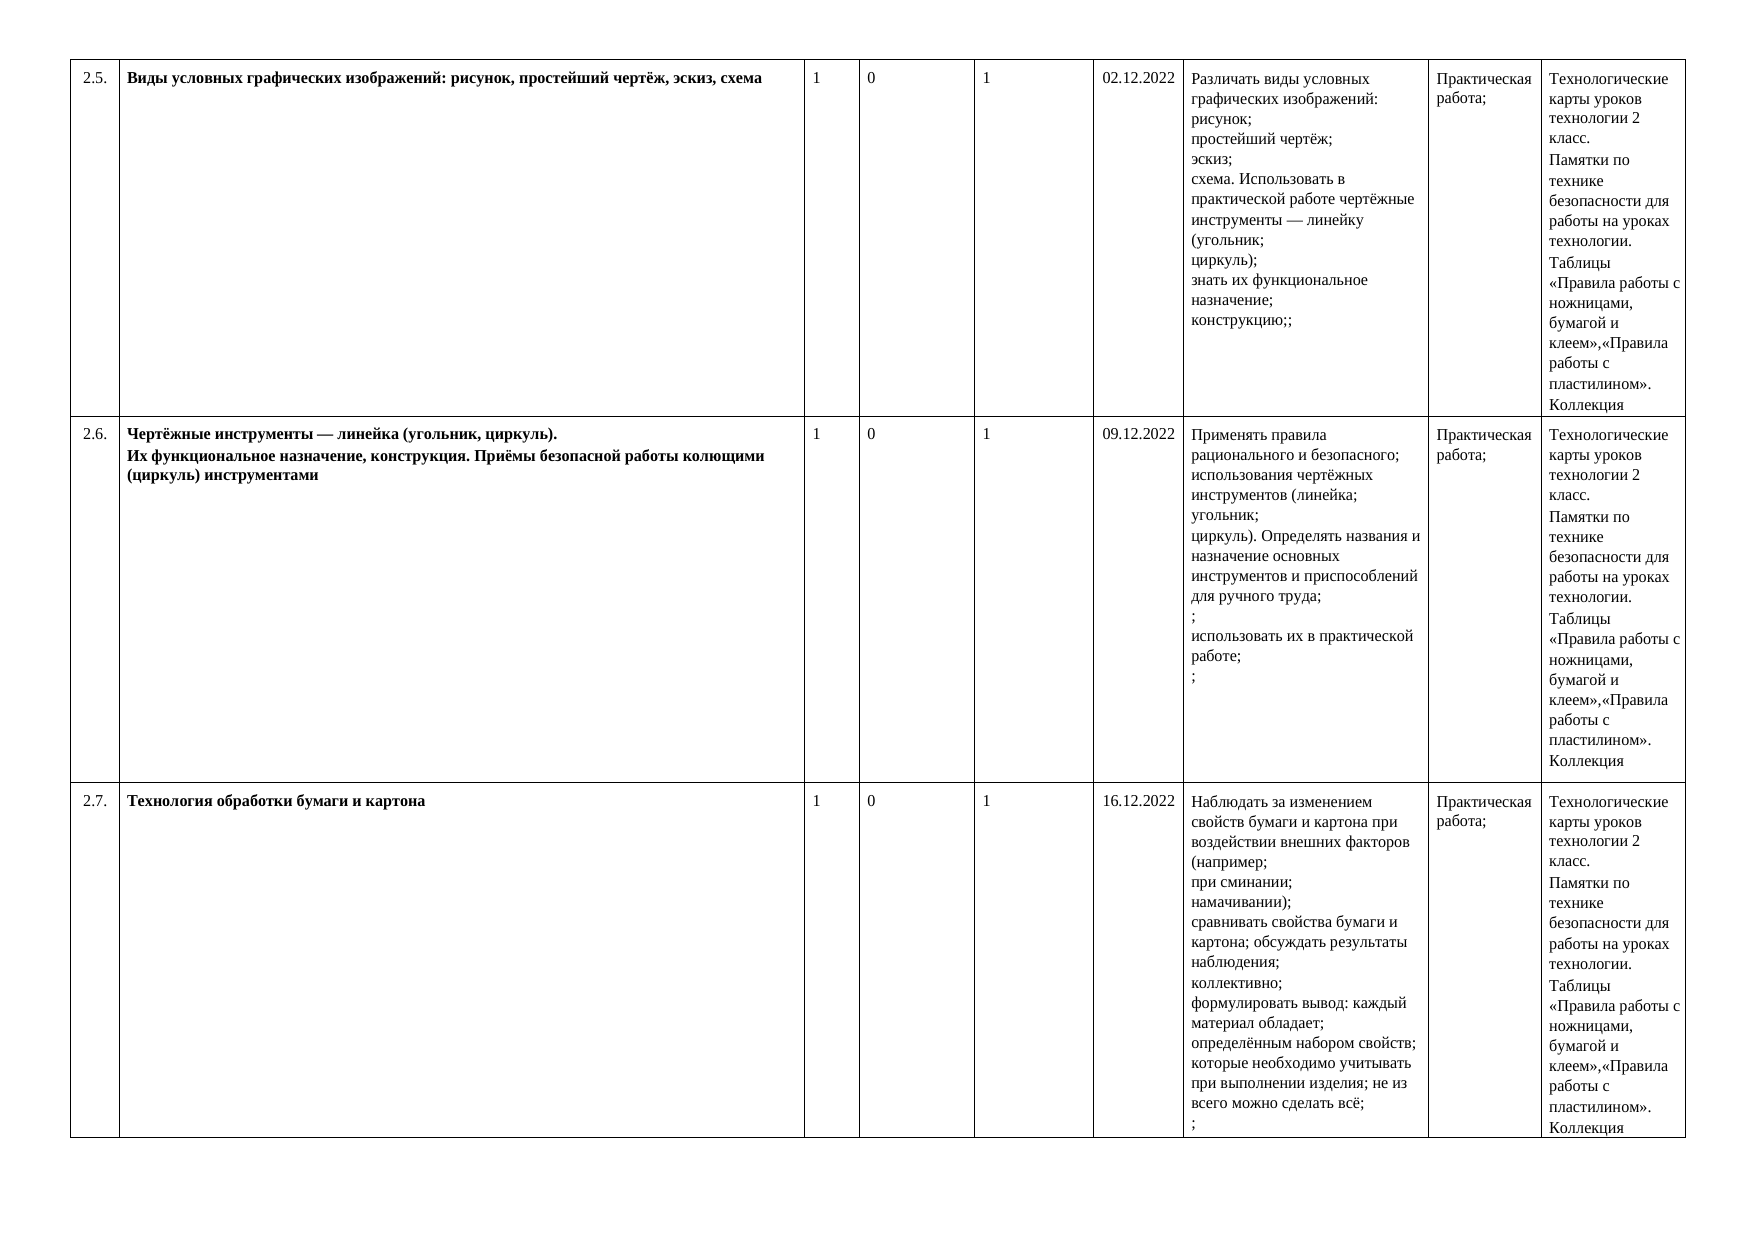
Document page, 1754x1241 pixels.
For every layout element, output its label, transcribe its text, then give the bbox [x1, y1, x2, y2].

table_cell 1 [805, 783, 859, 1137]
table_header 02.12.2022 [1094, 60, 1183, 416]
table_cell Практическая работа; [1429, 417, 1541, 782]
table_cell Чертёжные инструменты — линейка (угольник, циркуль). Их функциональное назначение, конструкция. Приёмы безопасной работы колющими (циркуль) инструментами [120, 417, 804, 782]
table_header Практическая работа; [1429, 60, 1541, 416]
table_cell 1 [975, 417, 1093, 782]
table_cell 0 [860, 783, 974, 1137]
table_cell Применять правила рационального и безопасного; использования чертёжных инструментов (линейка; угольник; циркуль). Определять названия и назначение основных инструментов и приспособлений для ручного труда; ; использовать их в практической работе; ; [1184, 417, 1428, 782]
table_cell 16.12.2022 [1094, 783, 1183, 1137]
table_cell 09.12.2022 [1094, 417, 1183, 782]
table_cell 2.7. [71, 783, 119, 1137]
table_header 1 [805, 60, 859, 416]
table_header 1 [975, 60, 1093, 416]
table_cell Практическая работа; [1429, 783, 1541, 1137]
table_header 0 [860, 60, 974, 416]
table_cell Технологические карты уроков технологии 2 класс. Памятки по технике безопасности для работы на уроках технологии. Таблицы «Правила работы с ножницами, бумагой и клеем»,«Правила работы с пластилином». Коллекция [1542, 783, 1685, 1137]
table_header Виды условных графических изображений: рисунок, простейший чертёж, эскиз, схема [120, 60, 804, 416]
table_cell 1 [975, 783, 1093, 1137]
table_header Технологические карты уроков технологии 2 класс. Памятки по технике безопасности для работы на уроках технологии. Таблицы «Правила работы с ножницами, бумагой и клеем»,«Правила работы с пластилином». Коллекция [1542, 60, 1685, 416]
table_cell Технология обработки бумаги и картона [120, 783, 804, 1137]
table_cell 2.6. [71, 417, 119, 782]
table_cell Наблюдать за изменением свойств бумаги и картона при воздействии внешних факторов (например; при сминании; намачивании); сравнивать свойства бумаги и картона; обсуждать результаты наблюдения; коллективно; формулировать вывод: каждый материал обладает; определённым набором свойств; которые необходимо учитывать при выполнении изделия; не из всего можно сделать всё; ; [1184, 783, 1428, 1137]
table_header Различать виды условных графических изображений: рисунок; простейший чертёж; эскиз; схема. Использовать в практической работе чертёжные инструменты — линейку (угольник; циркуль); знать их функциональное назначение; конструкцию;; [1184, 60, 1428, 416]
table_header 2.5. [71, 60, 119, 416]
table_cell Технологические карты уроков технологии 2 класс. Памятки по технике безопасности для работы на уроках технологии. Таблицы «Правила работы с ножницами, бумагой и клеем»,«Правила работы с пластилином». Коллекция [1542, 417, 1685, 782]
table_cell 0 [860, 417, 974, 782]
table_cell 1 [805, 417, 859, 782]
